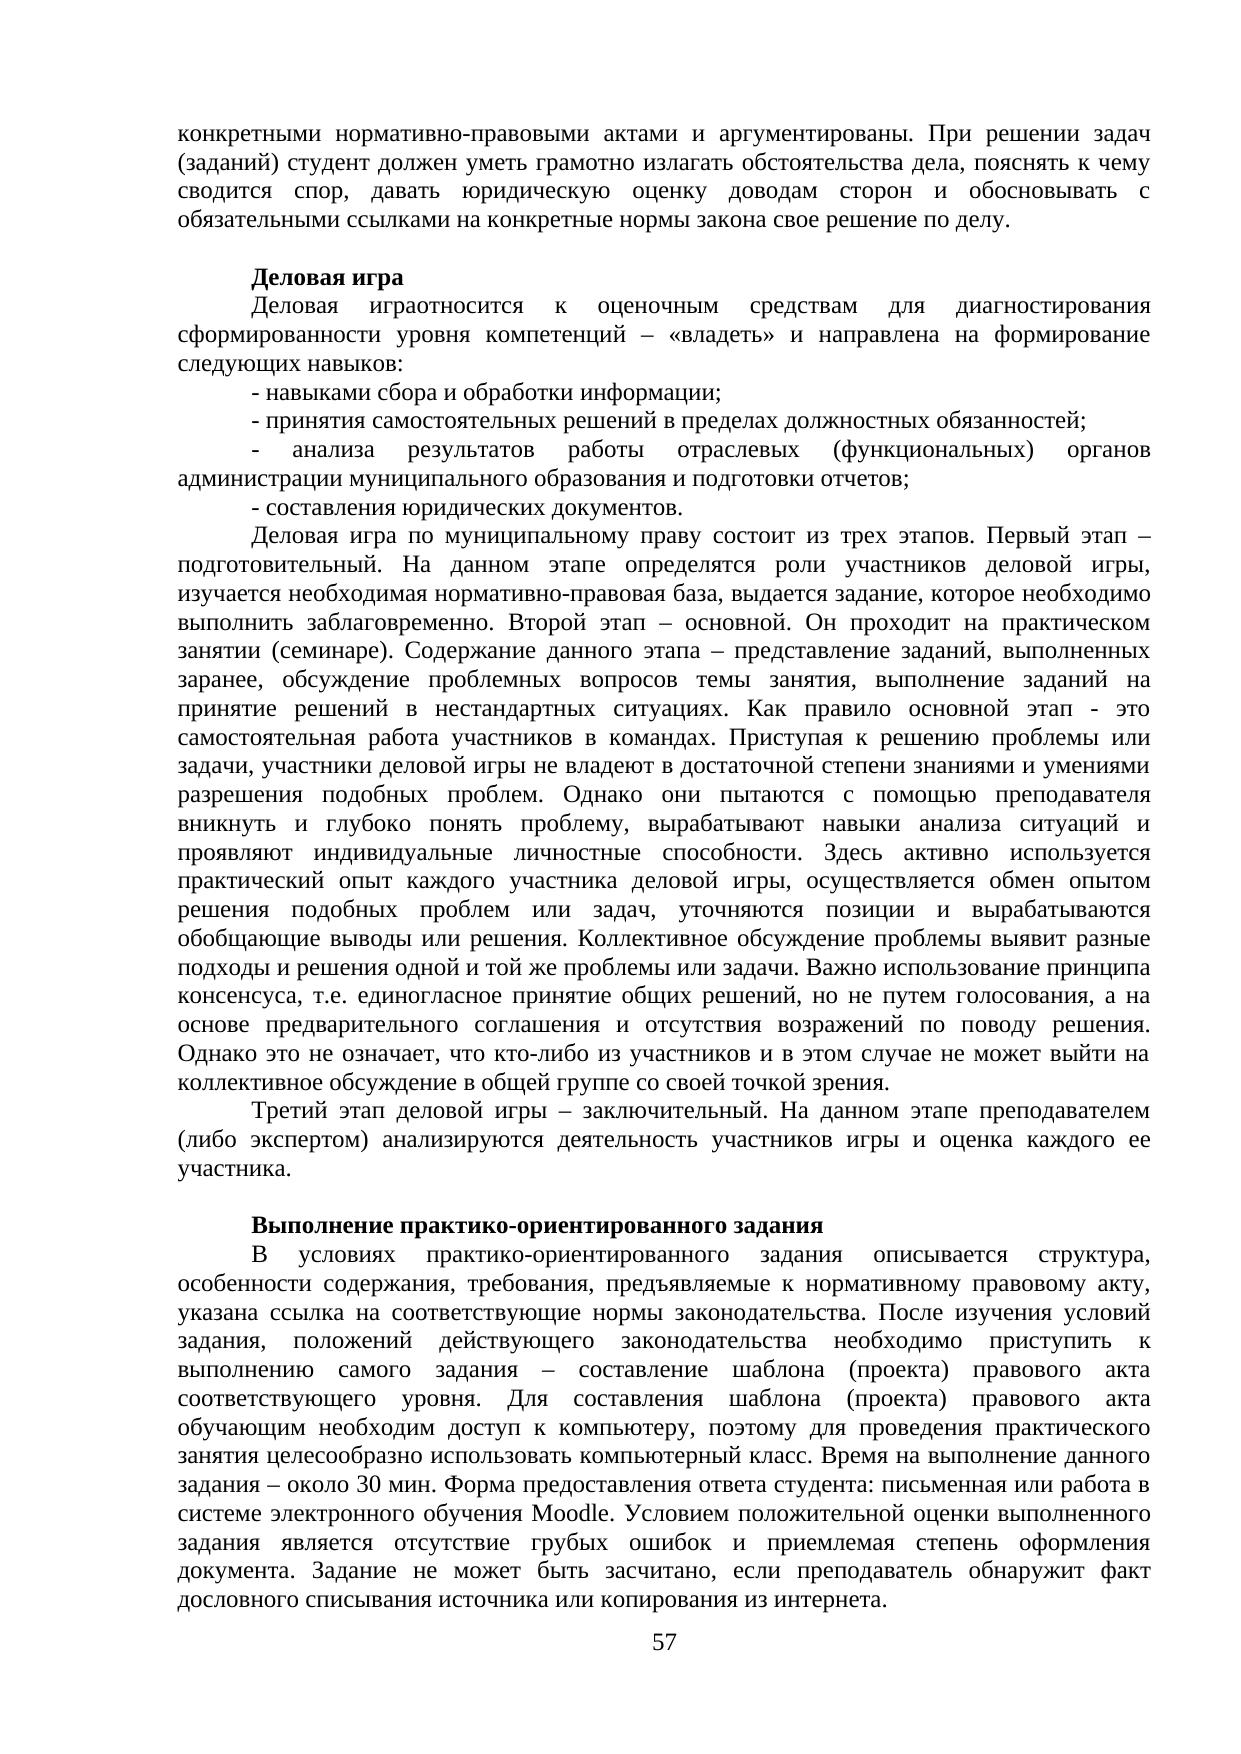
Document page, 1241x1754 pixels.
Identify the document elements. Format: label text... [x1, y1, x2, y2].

text Деловая играотносится к оценочным средствам для диагностирования сформированности уровня компетенций – «владеть» и направлена на формирование следующих навыков: [177, 291, 1152, 377]
text В условиях практико-ориентированного задания описывается структура, особенности содержания, требования, предъявляемые к нормативному правовому акту, указана ссылка на соответствующие нормы законодательства. После изучения условий задания, положений действующего законодательства необходимо приступить к выполнению самого задания – составление шаблона (проекта) правового акта соответствующего уровня. Для составления шаблона (проекта) правового акта обучающим необходим доступ к компьютеру, поэтому для проведения практического занятия целесообразно использовать компьютерный класс. Время на выполнение данного задания – около 30 мин. Форма предоставления ответа студента: письменная или работа в системе электронного обучения Мoodle. Условием положительной оценки выполненного задания является отсутствие грубых ошибок и приемлемая степень оформления документа. Задание не может быть засчитано, если преподаватель обнаружит факт дословного списывания источника или копирования из интернета. [177, 1239, 1152, 1613]
text Третий этап деловой игры – заключительный. На данном этапе преподавателем (либо экспертом) анализируются деятельность участников игры и оценка каждого ее участника. [177, 1096, 1152, 1182]
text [177, 118, 1152, 233]
text Деловая игра [177, 262, 1152, 291]
text Выполнение практико-ориентированного задания [177, 1211, 1152, 1239]
text - составления юридических документов. [177, 492, 1152, 521]
text - принятия самостоятельных решений в пределах должностных обязанностей; [177, 406, 1152, 434]
text - анализа результатов работы отраслевых (функциональных) органов администрации муниципального образования и подготовки отчетов; [177, 434, 1152, 492]
text - навыками сбора и обработки информации; [177, 377, 1152, 406]
text Деловая игра по муниципальному праву состоит из трех этапов. Первый этап – подготовительный. На данном этапе определятся роли участников деловой игры, изучается необходимая нормативно-правовая база, выдается задание, которое необходимо выполнить заблаговременно. Второй этап – основной. Он проходит на практическом занятии (семинаре). Содержание данного этапа – представление заданий, выполненных заранее, обсуждение проблемных вопросов темы занятия, выполнение заданий на принятие решений в нестандартных ситуациях. Как правило основной этап - это самостоятельная работа участников в командах. Приступая к решению проблемы или задачи, участники деловой игры не владеют в достаточной степени знаниями и умениями разрешения подобных проблем. Однако они пытаются с помощью преподавателя вникнуть и глубоко понять проблему, вырабатывают навыки анализа ситуаций и проявляют индивидуальные личностные способности. Здесь активно используется практический опыт каждого участника деловой игры, осуществляется обмен опытом решения подобных проблем или задач, уточняются позиции и вырабатываются обобщающие выводы или решения. Коллективное обсуждение проблемы выявит разные подходы и решения одной и той же проблемы или задачи. Важно использование принципа консенсуса, т.е. единогласное принятие общих решений, но не путем голосования, а на основе предварительного соглашения и отсутствия возражений по поводу решения. Однако это не означает, что кто-либо из участников и в этом случае не может выйти на коллективное обсуждение в общей группе со своей точкой зрения. [177, 521, 1152, 1096]
